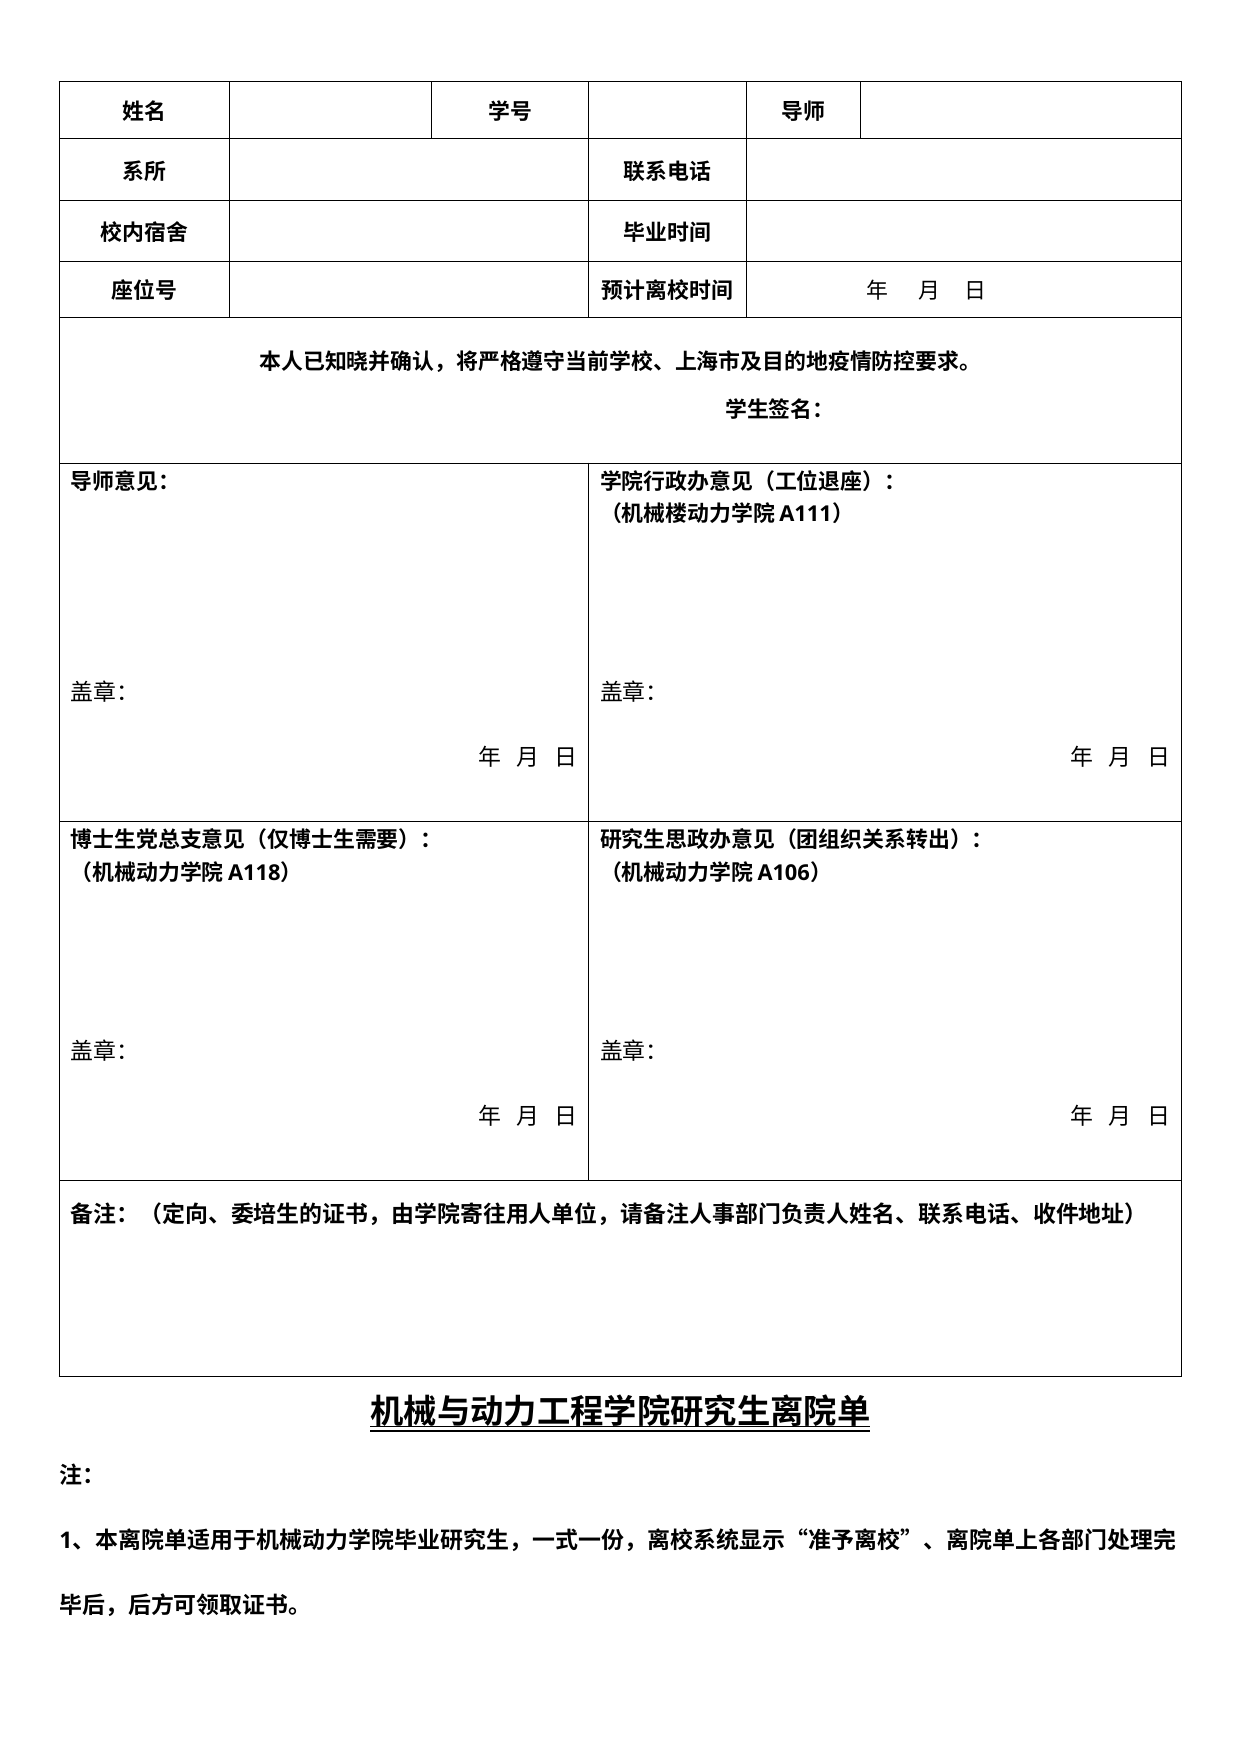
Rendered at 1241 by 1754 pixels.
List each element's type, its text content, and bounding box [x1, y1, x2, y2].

table_cell 校内宿舍 [60, 201, 229, 261]
table_cell 预计离校时间 [589, 262, 746, 317]
table_header [230, 82, 431, 138]
table_cell [747, 201, 1181, 261]
table_cell [230, 262, 588, 317]
table_cell 备注：（定向、委培生的证书，由学院寄往用人单位，请备注人事部门负责人姓名、联系电话、收件地址） [60, 1181, 1181, 1376]
table_header 导师 [747, 82, 860, 138]
table_cell [230, 139, 588, 199]
text 1、本离院单适用于机械动力学院毕业研究生，一式一份，离校系统显示“准予离校”、离院单上各部门处理完毕后，后方可领取证书。 [59, 1507, 1181, 1637]
table_cell 年 月 日 [747, 262, 1181, 317]
table_cell 博士生党总支意见（仅博士生需要）： （机械动力学院A118） 盖章： 年 月 日 [60, 822, 588, 1179]
table_cell 导师意见： 盖章： 年 月 日 [60, 464, 588, 821]
table_cell 座位号 [60, 262, 229, 317]
table_cell 毕业时间 [589, 201, 746, 261]
table_cell [747, 139, 1181, 199]
table_cell 系所 [60, 139, 229, 199]
table_cell 本人已知晓并确认，将严格遵守当前学校、上海市及目的地疫情防控要求。 学生签名： [60, 318, 1181, 462]
text 注： [59, 1442, 1181, 1507]
table_header 姓名 [60, 82, 229, 138]
table_cell 研究生思政办意见（团组织关系转出）： （机械动力学院A106） 盖章： 年 月 日 [589, 822, 1181, 1179]
text 机械与动力工程学院研究生离院单 [59, 1377, 1181, 1442]
table_header [861, 82, 1181, 138]
table_cell 学院行政办意见（工位退座）： （机械楼动力学院A111） 盖章： 年 月 日 [589, 464, 1181, 821]
table_header [589, 82, 746, 138]
table_cell [230, 201, 588, 261]
table_cell 联系电话 [589, 139, 746, 199]
table_header 学号 [432, 82, 588, 138]
